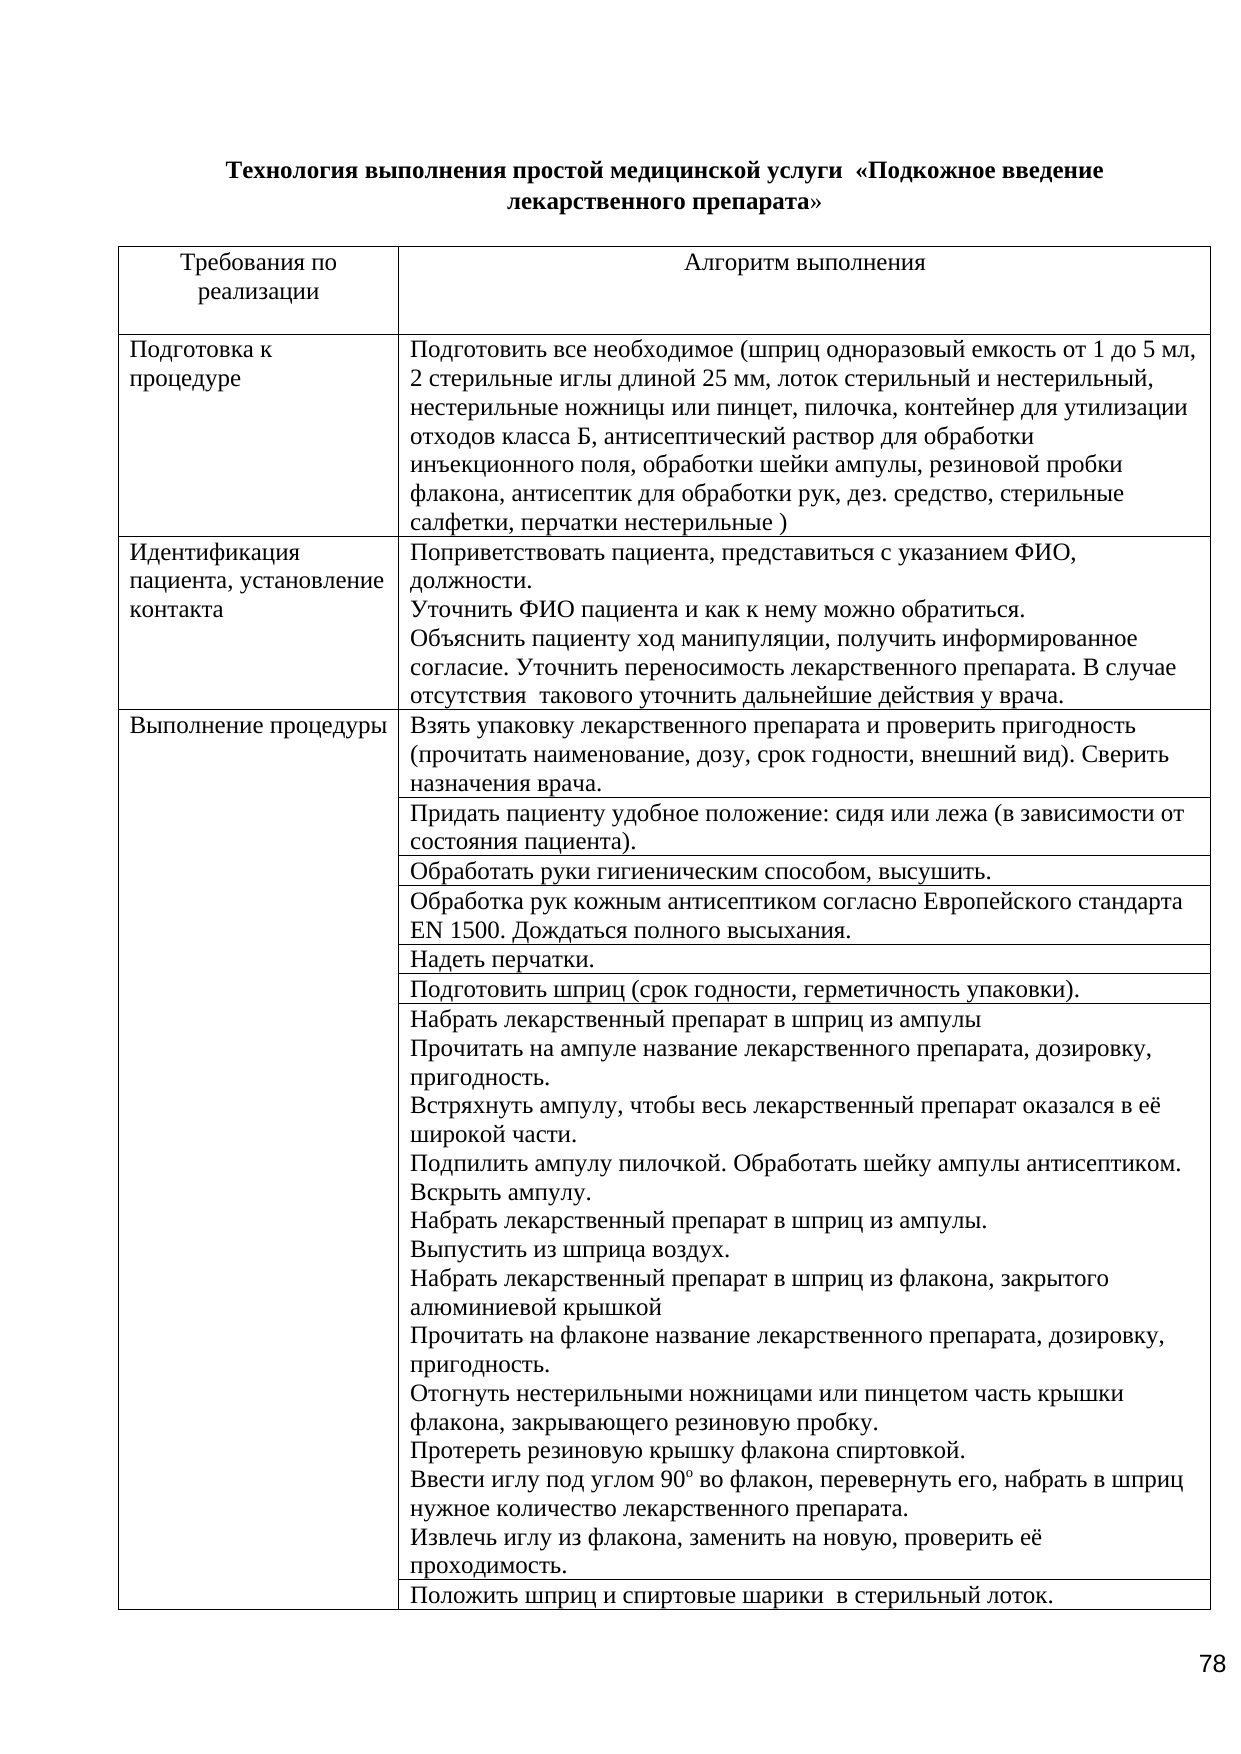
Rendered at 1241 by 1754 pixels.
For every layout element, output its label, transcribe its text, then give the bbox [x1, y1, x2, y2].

table_cell Подготовка к процедуре [119, 335, 398, 536]
table_cell Подготовить шприц (срок годности, герметичность упаковки). [399, 974, 1210, 1003]
table_cell Положить шприц и спиртовые шарики в стерильный лоток. [399, 1580, 1210, 1609]
subtitle Технология выполнения простой медицинской услуги «Подкожное введение лекарственного препарата» [177, 155, 1152, 215]
table_cell Надеть перчатки. [399, 945, 1210, 973]
table_header Алгоритм выполнения [399, 247, 1210, 333]
table_cell Взять упаковку лекарственного препарата и проверить пригодность (прочитать наименование, дозу, срок годности, внешний вид). Сверить назначения врача. [399, 710, 1210, 797]
table_cell Придать пациенту удобное положение: сидя или лежа (в зависимости от состояния пациента). [399, 798, 1210, 855]
table_cell Обработать руки гигиеническим способом, высушить. [399, 856, 1210, 885]
table_cell Поприветствовать пациента, представиться с указанием ФИО, должности. Уточнить ФИО пациента и как к нему можно обратиться. Объяснить пациенту ход манипуляции, получить информированное согласие. Уточнить переносимость лекарственного препарата. В случае отсутствия такового уточнить дальнейшие действия у врача. [399, 537, 1210, 709]
table_cell Подготовить все необходимое (шприц одноразовый емкость от 1 до 5 мл, 2 стерильные иглы длиной 25 мм, лоток стерильный и нестерильный, нестерильные ножницы или пинцет, пилочка, контейнер для утилизации отходов класса Б, антисептический раствор для обработки инъекционного поля, обработки шейки ампулы, резиновой пробки флакона, антисептик для обработки рук, дез. средство, стерильные салфетки, перчатки нестерильные ) [399, 335, 1210, 536]
table_header Требования по реализации [119, 247, 398, 333]
table_cell Обработка рук кожным антисептиком согласно Европейского стандарта ЕN 1500. Дождаться полного высыхания. [399, 886, 1210, 943]
table_cell Набрать лекарственный препарат в шприц из ампулы Прочитать на ампуле название лекарственного препарата, дозировку, пригодность. Встряхнуть ампулу, чтобы весь лекарственный препарат оказался в её широкой части. Подпилить ампулу пилочкой. Обработать шейку ампулы антисептиком. Вскрыть ампулу. Набрать лекарственный препарат в шприц из ампулы. Выпустить из шприца воздух. Набрать лекарственный препарат в шприц из флакона, закрытого алюминиевой крышкой Прочитать на флаконе название лекарственного препарата, дозировку, пригодность. Отогнуть нестерильными ножницами или пинцетом часть крышки флакона, закрывающего резиновую пробку. Протереть резиновую крышку флакона спиртовкой. Ввести иглу под углом 90o во флакон, перевернуть его, набрать в шприц нужное количество лекарственного препарата. Извлечь иглу из флакона, заменить на новую, проверить её проходимость. [399, 1004, 1210, 1579]
table_cell Выполнение процедуры [119, 710, 398, 1609]
table_cell Идентификация пациента, установление контакта [119, 537, 398, 709]
